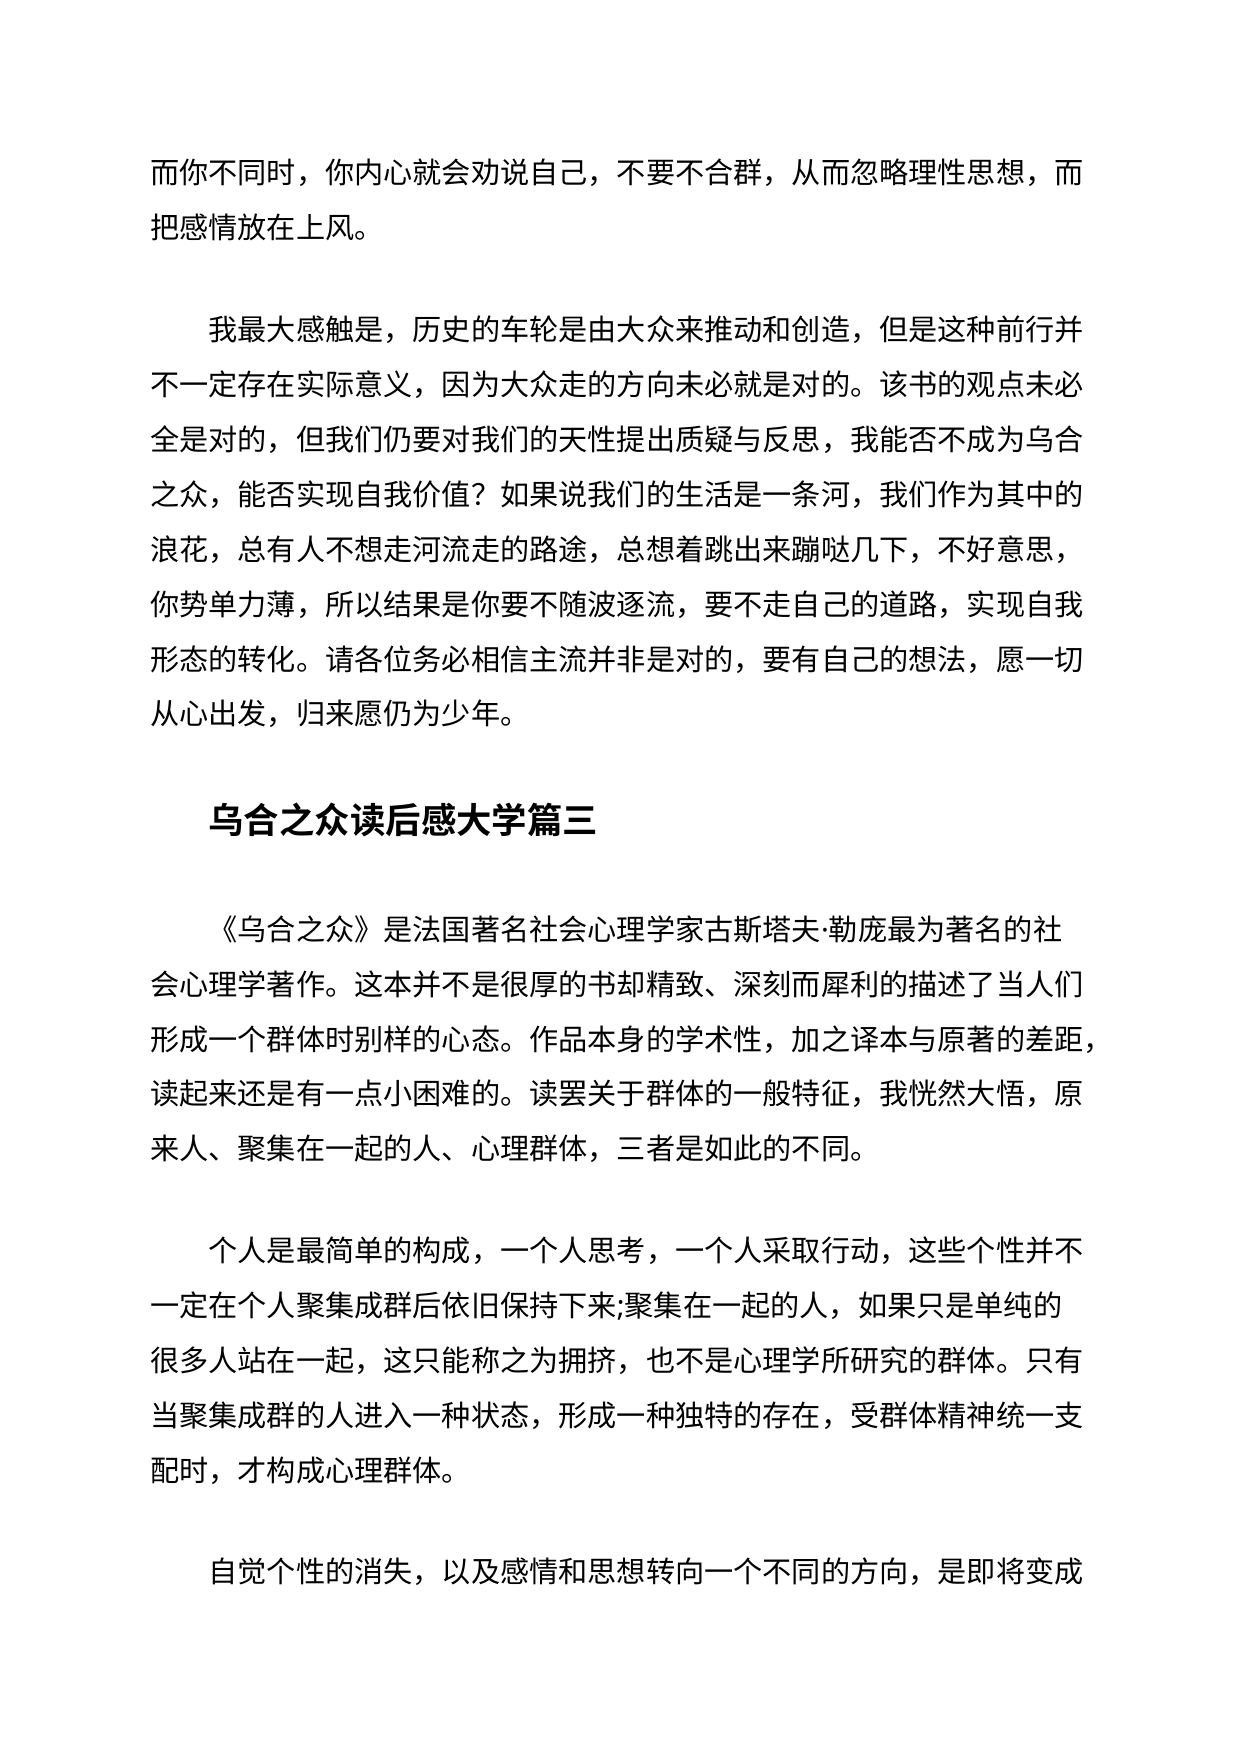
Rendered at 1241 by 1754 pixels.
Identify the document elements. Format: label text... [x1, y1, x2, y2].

text 乌合之众读后感大学篇三 [150, 793, 1090, 844]
text 《乌合之众》是法国著名社会心理学家古斯塔夫·勒庞最为著名的社会心理学著作。这本并不是很厚的书却精致、深刻而犀利的描述了当人们形成一个群体时别样的心态。作品本身的学术性，加之译本与原著的差距，读起来还是有一点小困难的。读罢关于群体的一般特征，我恍然大悟，原来人、聚集在一起的人、心理群体，三者是如此的不同。 [150, 906, 1090, 1168]
text 个人是最简单的构成，一个人思考，一个人采取行动，这些个性并不一定在个人聚集成群后依旧保持下来;聚集在一起的人，如果只是单纯的很多人站在一起，这只能称之为拥挤，也不是心理学所研究的群体。只有当聚集成群的人进入一种状态，形成一种独特的存在，受群体精神统一支配时，才构成心理群体。 [150, 1228, 1090, 1489]
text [150, 1549, 1090, 1591]
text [150, 150, 1090, 247]
text 我最大感触是，历史的车轮是由大众来推动和创造，但是这种前行并不一定存在实际意义，因为大众走的方向未必就是对的。该书的观点未必全是对的，但我们仍要对我们的天性提出质疑与反思，我能否不成为乌合之众，能否实现自我价值？如果说我们的生活是一条河，我们作为其中的浪花，总有人不想走河流走的路途，总想着跳出来蹦哒几下，不好意思，你势单力薄，所以结果是你要不随波逐流，要不走自己的道路，实现自我形态的转化。请各位务必相信主流并非是对的，要有自己的想法，愿一切从心出发，归来愿仍为少年。 [150, 307, 1090, 733]
